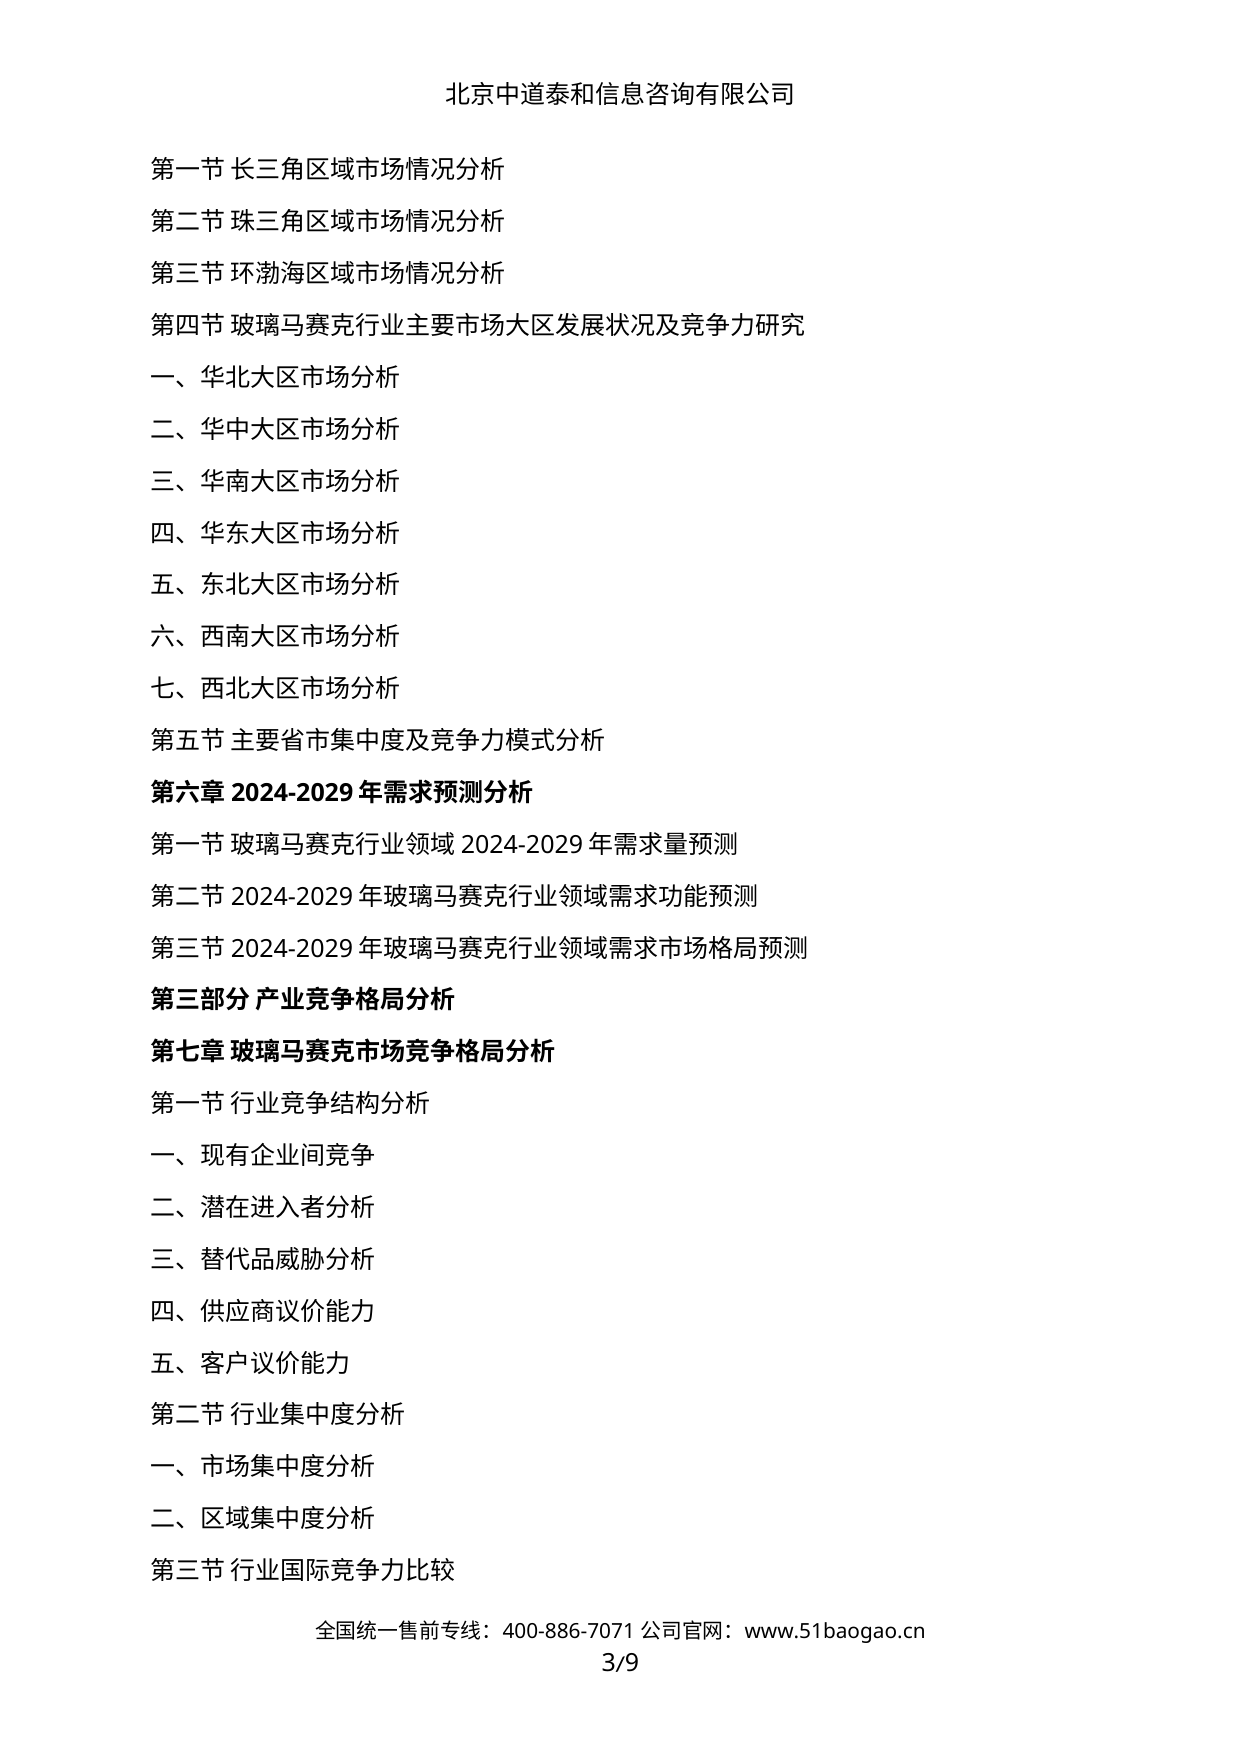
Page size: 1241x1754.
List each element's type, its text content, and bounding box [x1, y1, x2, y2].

text 第三节 行业国际竞争力比较 [150, 1551, 1090, 1587]
text 三、替代品威胁分析 [150, 1239, 1090, 1276]
text 三、华南大区市场分析 [150, 461, 1090, 497]
text 第四节 玻璃马赛克行业主要市场大区发展状况及竞争力研究 [150, 306, 1090, 342]
text 五、客户议价能力 [150, 1343, 1090, 1379]
text 第三部分 产业竞争格局分析 [150, 980, 1090, 1016]
text 二、区域集中度分析 [150, 1499, 1090, 1535]
text 二、华中大区市场分析 [150, 409, 1090, 446]
text 第一节 长三角区域市场情况分析 [150, 150, 1090, 186]
text 一、现有企业间竞争 [150, 1136, 1090, 1172]
text 五、东北大区市场分析 [150, 565, 1090, 601]
text 四、供应商议价能力 [150, 1291, 1090, 1327]
text 一、华北大区市场分析 [150, 357, 1090, 394]
text 第三节 2024-2029年玻璃马赛克行业领域需求市场格局预测 [150, 928, 1090, 964]
text 第三节 环渤海区域市场情况分析 [150, 254, 1090, 290]
text 一、市场集中度分析 [150, 1447, 1090, 1483]
text 第七章 玻璃马赛克市场竞争格局分析 [150, 1032, 1090, 1068]
text 第五节 主要省市集中度及竞争力模式分析 [150, 721, 1090, 757]
text 六、西南大区市场分析 [150, 617, 1090, 653]
text 二、潜在进入者分析 [150, 1187, 1090, 1224]
text 第二节 行业集中度分析 [150, 1395, 1090, 1431]
text 第一节 玻璃马赛克行业领域2024-2029年需求量预测 [150, 824, 1090, 861]
text 七、西北大区市场分析 [150, 669, 1090, 705]
text 第二节 2024-2029年玻璃马赛克行业领域需求功能预测 [150, 876, 1090, 912]
text 第六章 2024-2029年需求预测分析 [150, 772, 1090, 809]
text 第二节 珠三角区域市场情况分析 [150, 202, 1090, 238]
text 第一节 行业竞争结构分析 [150, 1084, 1090, 1120]
text 四、华东大区市场分析 [150, 513, 1090, 549]
